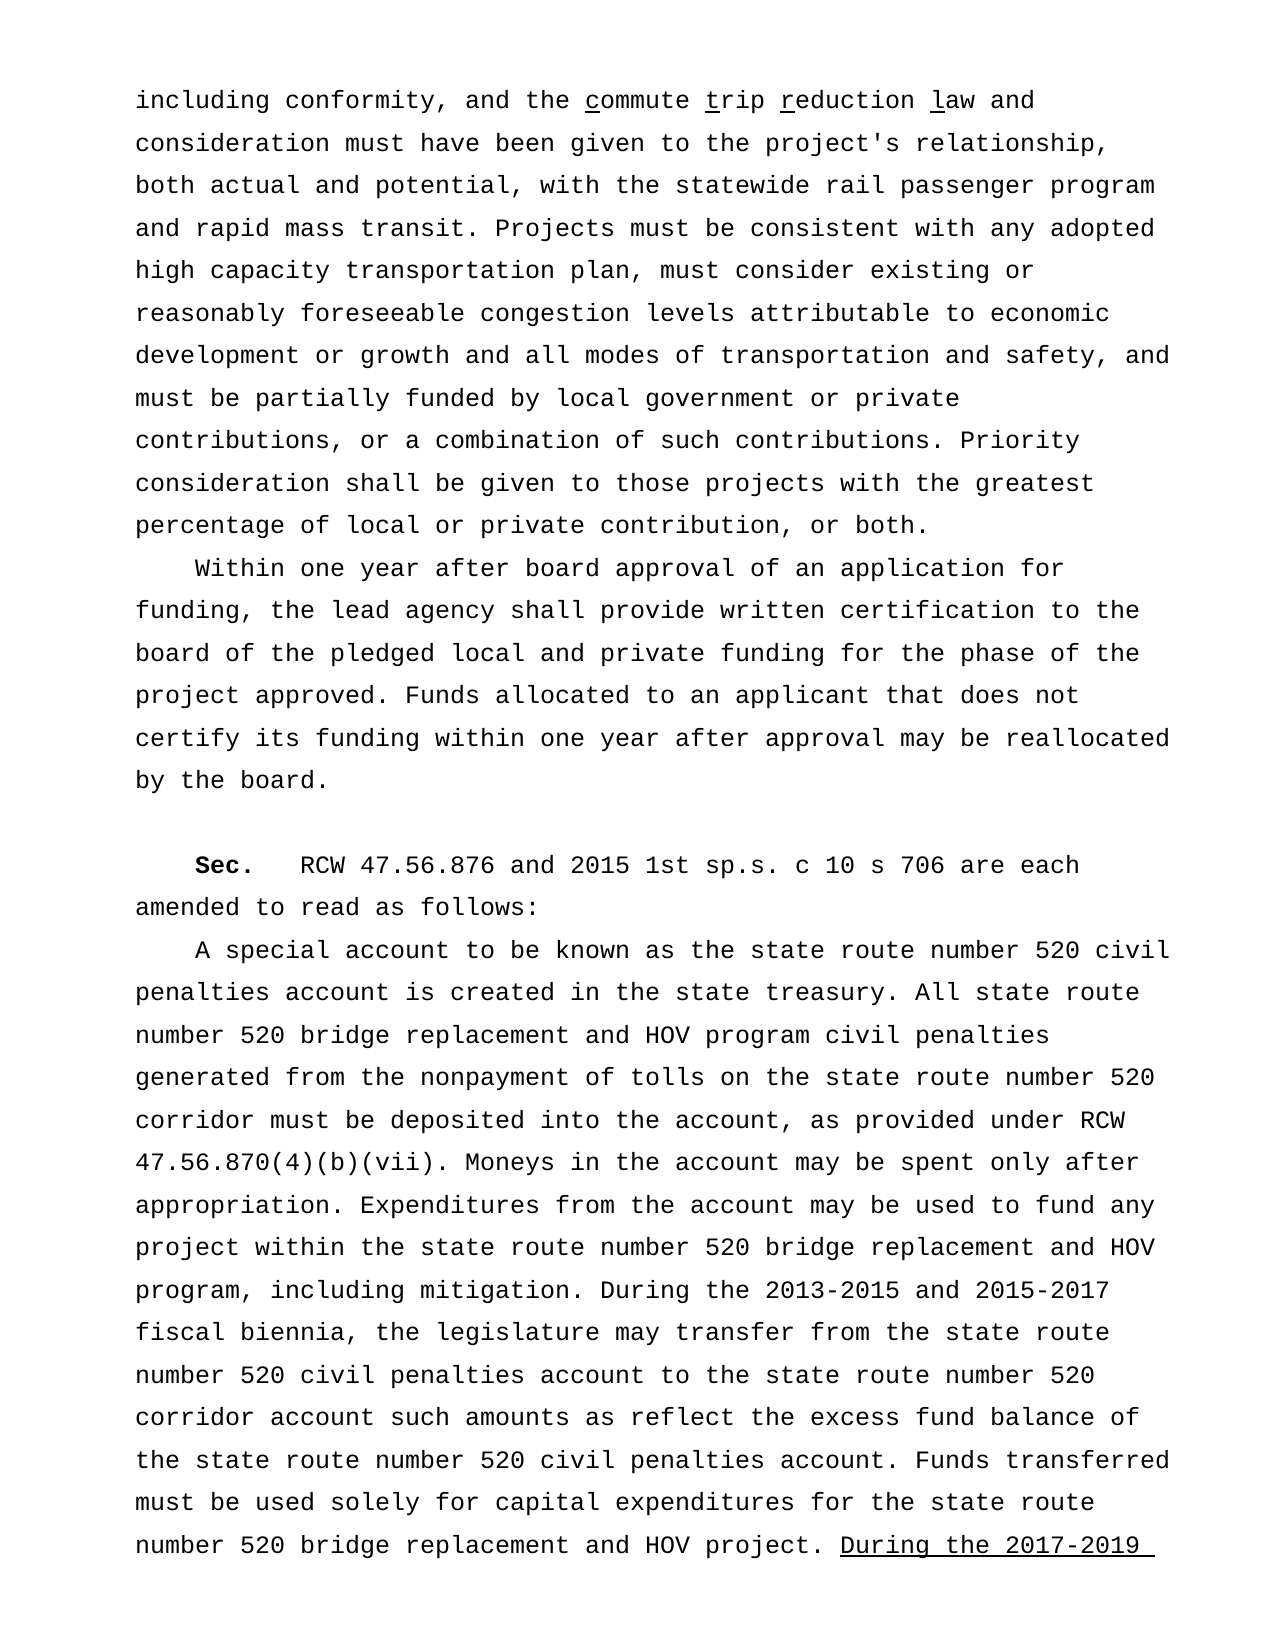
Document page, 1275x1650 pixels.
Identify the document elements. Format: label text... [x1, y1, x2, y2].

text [135, 75, 1170, 542]
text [135, 924, 1170, 1562]
text Within one year after board approval of an application for funding, the lead agency shall provide written certification to the board of the pledged local and private funding for the phase of the project approved. Funds allocated to an applicant that does not certify its funding within one year after approval may be reallocated by the board. [135, 542, 1170, 797]
text Sec. RCW 47.56.876 and 2015 1st sp.s. c 10 s 706 are each amended to read as follows: [135, 839, 1170, 924]
